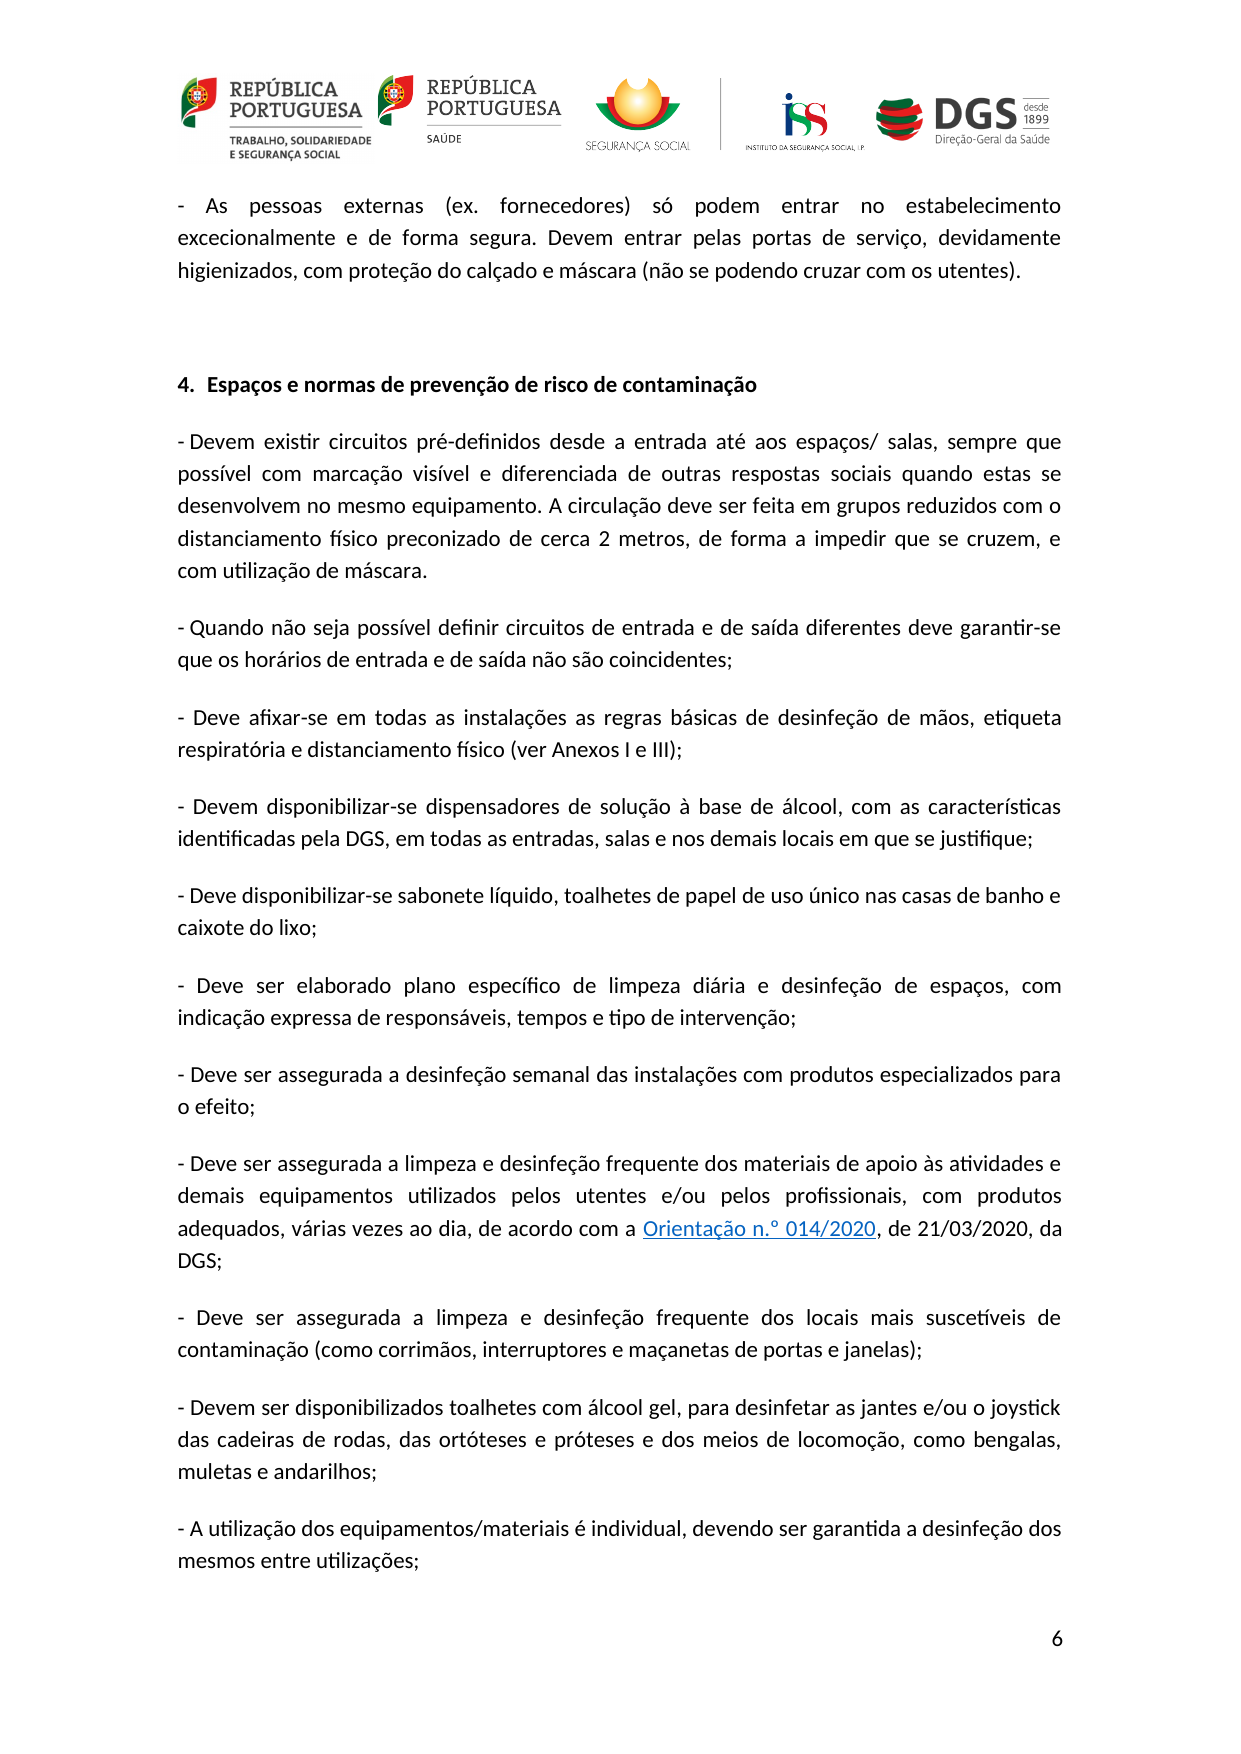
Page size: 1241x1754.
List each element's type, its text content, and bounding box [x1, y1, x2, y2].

text - Devem existir circuitos pré-definidos desde a entrada até aos espaços/ salas, sempre que possível com marcação visível e diferenciada de outras respostas sociais quando estas se desenvolvem no mesmo equipamento. A circulação deve ser feita em grupos reduzidos com o distanciamento físico preconizado de cerca 2 metros, de forma a impedir que se cruzem, e com utilização de máscara. [177, 427, 1063, 584]
text - Deve ser assegurada a desinfeção semanal das instalações com produtos especializados para o efeito; [177, 1060, 1063, 1120]
text - Devem ser disponibilizados toalhetes com álcool gel, para desinfetar as jantes e/ou o joystick das cadeiras de rodas, das ortóteses e próteses e dos meios de locomoção, como bengalas, muletas e andarilhos; [177, 1393, 1063, 1485]
picture [177, 49, 1065, 194]
text - Deve ser elaborado plano específico de limpeza diária e desinfeção de espaços, com indicação expressa de responsáveis, tempos e tipo de intervenção; [177, 971, 1063, 1031]
list Espaços e normas de prevenção de risco de contaminação [177, 370, 1063, 398]
text - Deve disponibilizar-se sabonete líquido, toalhetes de papel de uso único nas casas de banho e caixote do lixo; [177, 881, 1063, 942]
text - A utilização dos equipamentos/materiais é individual, devendo ser garantida a desinfeção dos mesmos entre utilizações; [177, 1514, 1063, 1574]
text - Devem disponibilizar-se dispensadores de solução à base de álcool, com as características identificadas pela DGS, em todas as entradas, salas e nos demais locais em que se justifique; [177, 792, 1063, 852]
text - Deve ser assegurada a limpeza e desinfeção frequente dos materiais de apoio às atividades e demais equipamentos utilizados pelos utentes e/ou pelos profissionais, com produtos adequados, várias vezes ao dia, de acordo com a Orientação n.º 014/2020, de 21/03/2020, da DGS; [177, 1149, 1063, 1274]
text - As pessoas externas (ex. fornecedores) só podem entrar no estabelecimento excecionalmente e de forma segura. Devem entrar pelas portas de serviço, devidamente higienizados, com proteção do calçado e máscara (não se podendo cruzar com os utentes). [177, 191, 1063, 284]
text - Quando não seja possível definir circuitos de entrada e de saída diferentes deve garantir-se que os horários de entrada e de saída não são coincidentes; [177, 613, 1063, 673]
text - Deve afixar-se em todas as instalações as regras básicas de desinfeção de mãos, etiqueta respiratória e distanciamento físico (ver Anexos I e III); [177, 703, 1063, 763]
text - Deve ser assegurada a limpeza e desinfeção frequente dos locais mais suscetíveis de contaminação (como corrimãos, interruptores e maçanetas de portas e janelas); [177, 1303, 1063, 1363]
